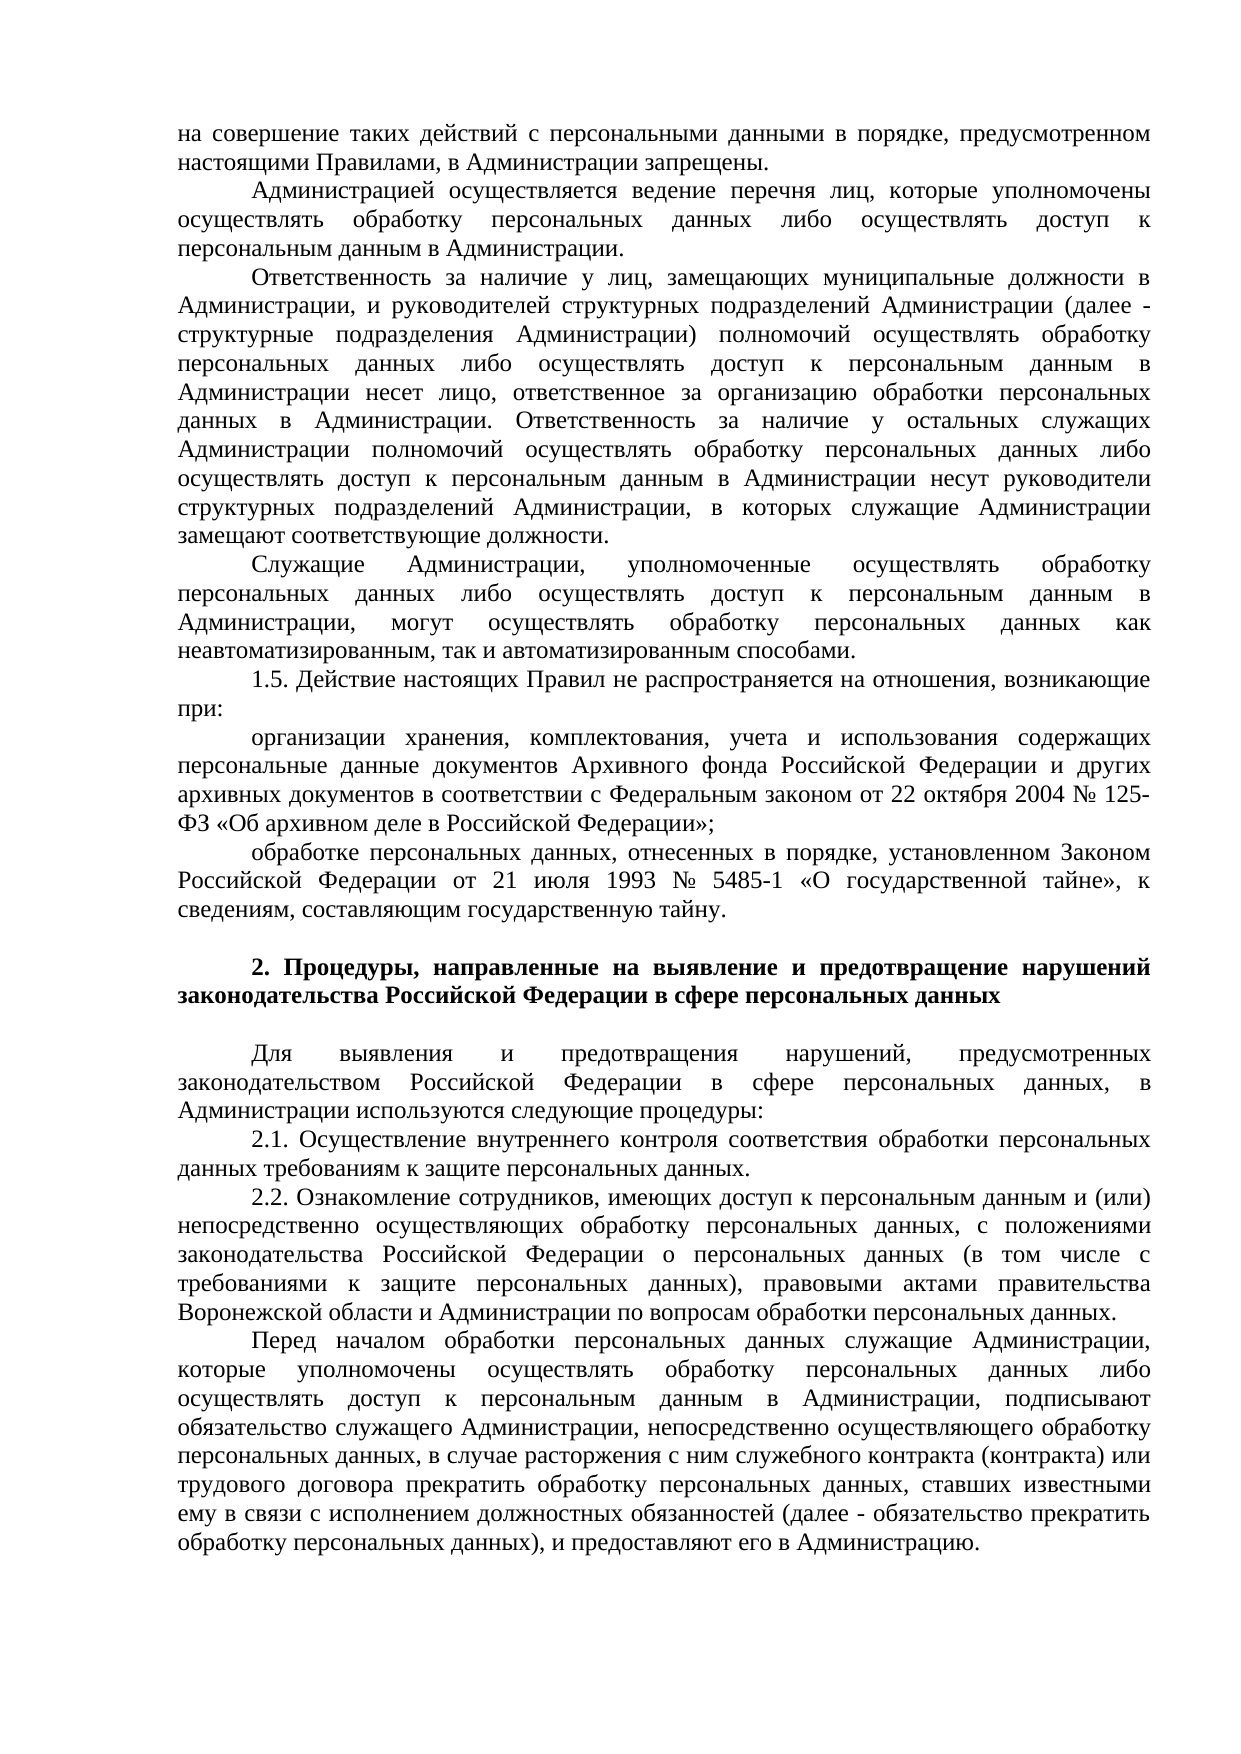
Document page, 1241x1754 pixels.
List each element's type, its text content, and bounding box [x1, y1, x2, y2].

text 1.5. Действие настоящих Правил не распространяется на отношения, возникающие при: [177, 664, 1152, 722]
text Администрацией осуществляется ведение перечня лиц, которые уполномочены осуществлять обработку персональных данных либо осуществлять доступ к персональным данным в Администрации. [177, 176, 1152, 262]
text Для выявления и предотвращения нарушений, предусмотренных законодательством Российской Федерации в сфере персональных данных, в Администрации используются следующие процедуры: [177, 1038, 1152, 1124]
text 2.2. Ознакомление сотрудников, имеющих доступ к персональным данным и (или) непосредственно осуществляющих обработку персональных данных, с положениями законодательства Российской Федерации о персональных данных (в том числе с требованиями к защите персональных данных), правовыми актами правительства Воронежской области и Администрации по вопросам обработки персональных данных. [177, 1182, 1152, 1326]
text 2. Процедуры, направленные на выявление и предотвращение нарушений законодательства Российской Федерации в сфере персональных данных [177, 952, 1152, 1009]
text Служащие Администрации, уполномоченные осуществлять обработку персональных данных либо осуществлять доступ к персональным данным в Администрации, могут осуществлять обработку персональных данных как неавтоматизированным, так и автоматизированным способами. [177, 549, 1152, 664]
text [177, 118, 1152, 176]
text Перед началом обработки персональных данных служащие Администрации, которые уполномочены осуществлять обработку персональных данных либо осуществлять доступ к персональным данным в Администрации, подписывают обязательство служащего Администрации, непосредственно осуществляющего обработку персональных данных, в случае расторжения с ним служебного контракта (контракта) или трудового договора прекратить обработку персональных данных, ставших известными ему в связи с исполнением должностных обязанностей (далее - обязательство прекратить обработку персональных данных), и предоставляют его в Администрацию. [177, 1326, 1152, 1556]
text 2.1. Осуществление внутреннего контроля соответствия обработки персональных данных требованиям к защите персональных данных. [177, 1124, 1152, 1182]
text Ответственность за наличие у лиц, замещающих муниципальные должности в Администрации, и руководителей структурных подразделений Администрации (далее - структурные подразделения Администрации) полномочий осуществлять обработку персональных данных либо осуществлять доступ к персональным данным в Администрации несет лицо, ответственное за организацию обработки персональных данных в Администрации. Ответственность за наличие у остальных служащих Администрации полномочий осуществлять обработку персональных данных либо осуществлять доступ к персональным данным в Администрации несут руководители структурных подразделений Администрации, в которых служащие Администрации замещают соответствующие должности. [177, 262, 1152, 549]
text обработке персональных данных, отнесенных в порядке, установленном Законом Российской Федерации от 21 июля 1993 № 5485-1 «О государственной тайне», к сведениям, составляющим государственную тайну. [177, 837, 1152, 923]
text организации хранения, комплектования, учета и использования содержащих персональные данные документов Архивного фонда Российской Федерации и других архивных документов в соответствии с Федеральным законом от 22 октября 2004 № 125-ФЗ «Об архивном деле в Российской Федерации»; [177, 722, 1152, 837]
